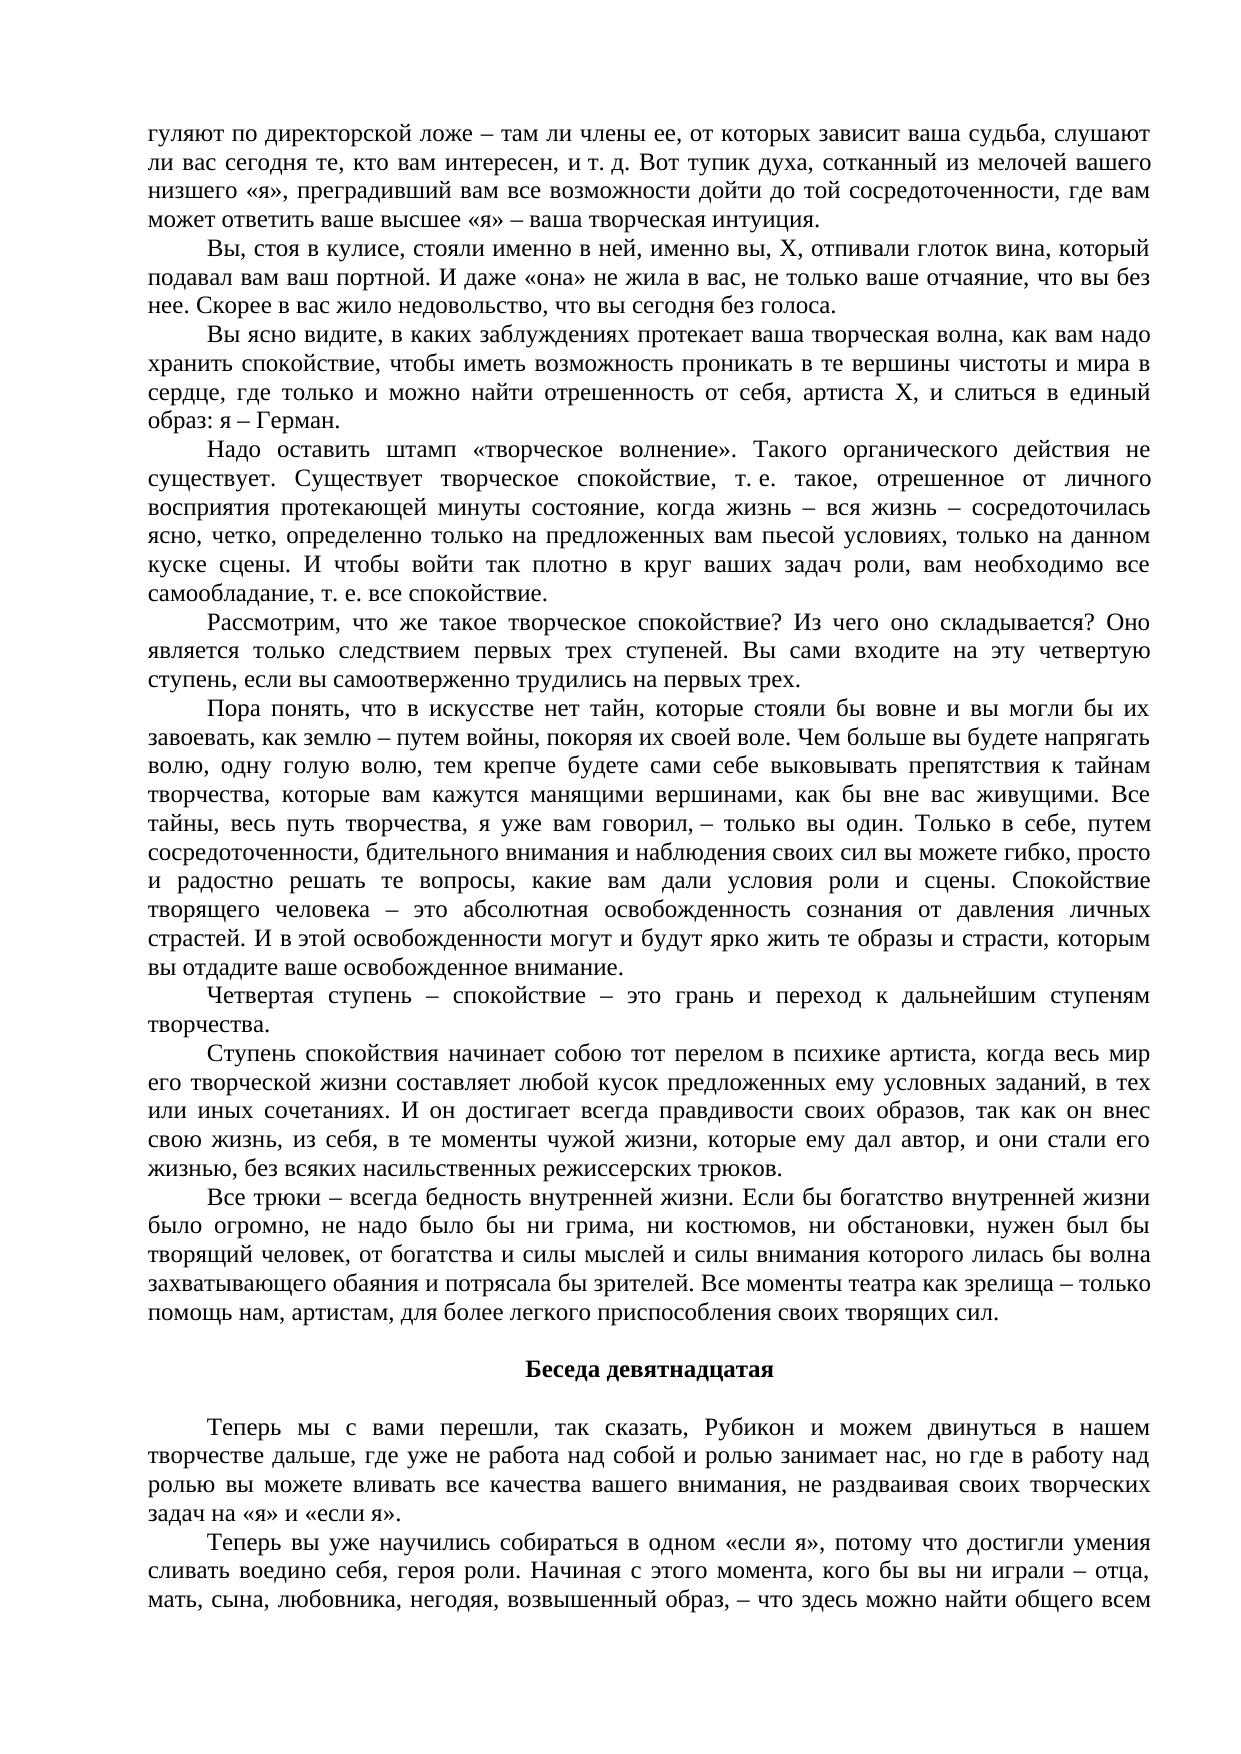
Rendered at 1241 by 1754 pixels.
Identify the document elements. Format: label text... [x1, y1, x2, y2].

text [148, 1527, 1152, 1613]
text Четвертая ступень – спокойствие – это грань и переход к дальнейшим ступеням творчества. [148, 981, 1152, 1038]
text Надо оставить штамп «творческое волнение». Такого органического действия не существует. Существует творческое спокойствие, т. е. такое, отрешенное от личного восприятия протекающей минуты состояние, когда жизнь – вся жизнь – сосредоточилась ясно, четко, определенно только на предложенных вам пьесой условиях, только на данном куске сцены. И чтобы войти так плотно в круг ваших задач роли, вам необходимо все самообладание, т. е. все спокойствие. [148, 434, 1152, 607]
subtitle Беседа девятнадцатая [148, 1354, 1152, 1383]
text Вы ясно видите, в каких заблуждениях протекает ваша творческая волна, как вам надо хранить спокойствие, чтобы иметь возможность проникать в те вершины чистоты и мира в сердце, где только и можно найти отрешенность от себя, артиста X, и слиться в единый образ: я – Герман. [148, 319, 1152, 434]
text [148, 118, 1152, 233]
text Ступень спокойствия начинает собою тот перелом в психике артиста, когда весь мир его творческой жизни составляет любой кусок предложенных ему условных заданий, в тех или иных сочетаниях. И он достигает всегда правдивости своих образов, так как он внес свою жизнь, из себя, в те моменты чужой жизни, которые ему дал автор, и они стали его жизнью, без всяких насильственных режиссерских трюков. [148, 1038, 1152, 1182]
text Вы, стоя в кулисе, стояли именно в ней, именно вы, X, отпивали глоток вина, который подавал вам ваш портной. И даже «она» не жила в вас, не только ваше отчаяние, что вы без нее. Скорее в вас жило недовольство, что вы сегодня без голоса. [148, 233, 1152, 319]
text Теперь мы с вами перешли, так сказать, Рубикон и можем двинуться в нашем творчестве дальше, где уже не работа над собой и ролью занимает нас, но где в работу над ролью вы можете вливать все качества вашего внимания, не раздваивая своих творческих задач на «я» и «если я». [148, 1412, 1152, 1527]
text Все трюки – всегда бедность внутренней жизни. Если бы богатство внутренней жизни было огромно, не надо было бы ни грима, ни костюмов, ни обстановки, нужен был бы творящий человек, от богатства и силы мыслей и силы внимания которого лилась бы волна захватывающего обаяния и потрясала бы зрителей. Все моменты театра как зрелища – только помощь нам, артистам, для более легкого приспособления своих творящих сил. [148, 1182, 1152, 1326]
text Пора понять, что в искусстве нет тайн, которые стояли бы вовне и вы могли бы их завоевать, как землю – путем войны, покоряя их своей воле. Чем больше вы будете напрягать волю, одну голую волю, тем крепче будете сами себе выковывать препятствия к тайнам творчества, которые вам кажутся манящими вершинами, как бы вне вас живущими. Все тайны, весь путь творчества, я уже вам говорил, – только вы один. Только в себе, путем сосредоточенности, бдительного внимания и наблюдения своих сил вы можете гибко, просто и радостно решать те вопросы, какие вам дали условия роли и сцены. Спокойствие творящего человека – это абсолютная освобожденность сознания от давления личных страстей. И в этой освобожденности могут и будут ярко жить те образы и страсти, которым вы отдадите ваше освобожденное внимание. [148, 693, 1152, 981]
text Рассмотрим, что же такое творческое спокойствие? Из чего оно складывается? Оно является только следствием первых трех ступеней. Вы сами входите на эту четвертую ступень, если вы самоотверженно трудились на первых трех. [148, 607, 1152, 693]
